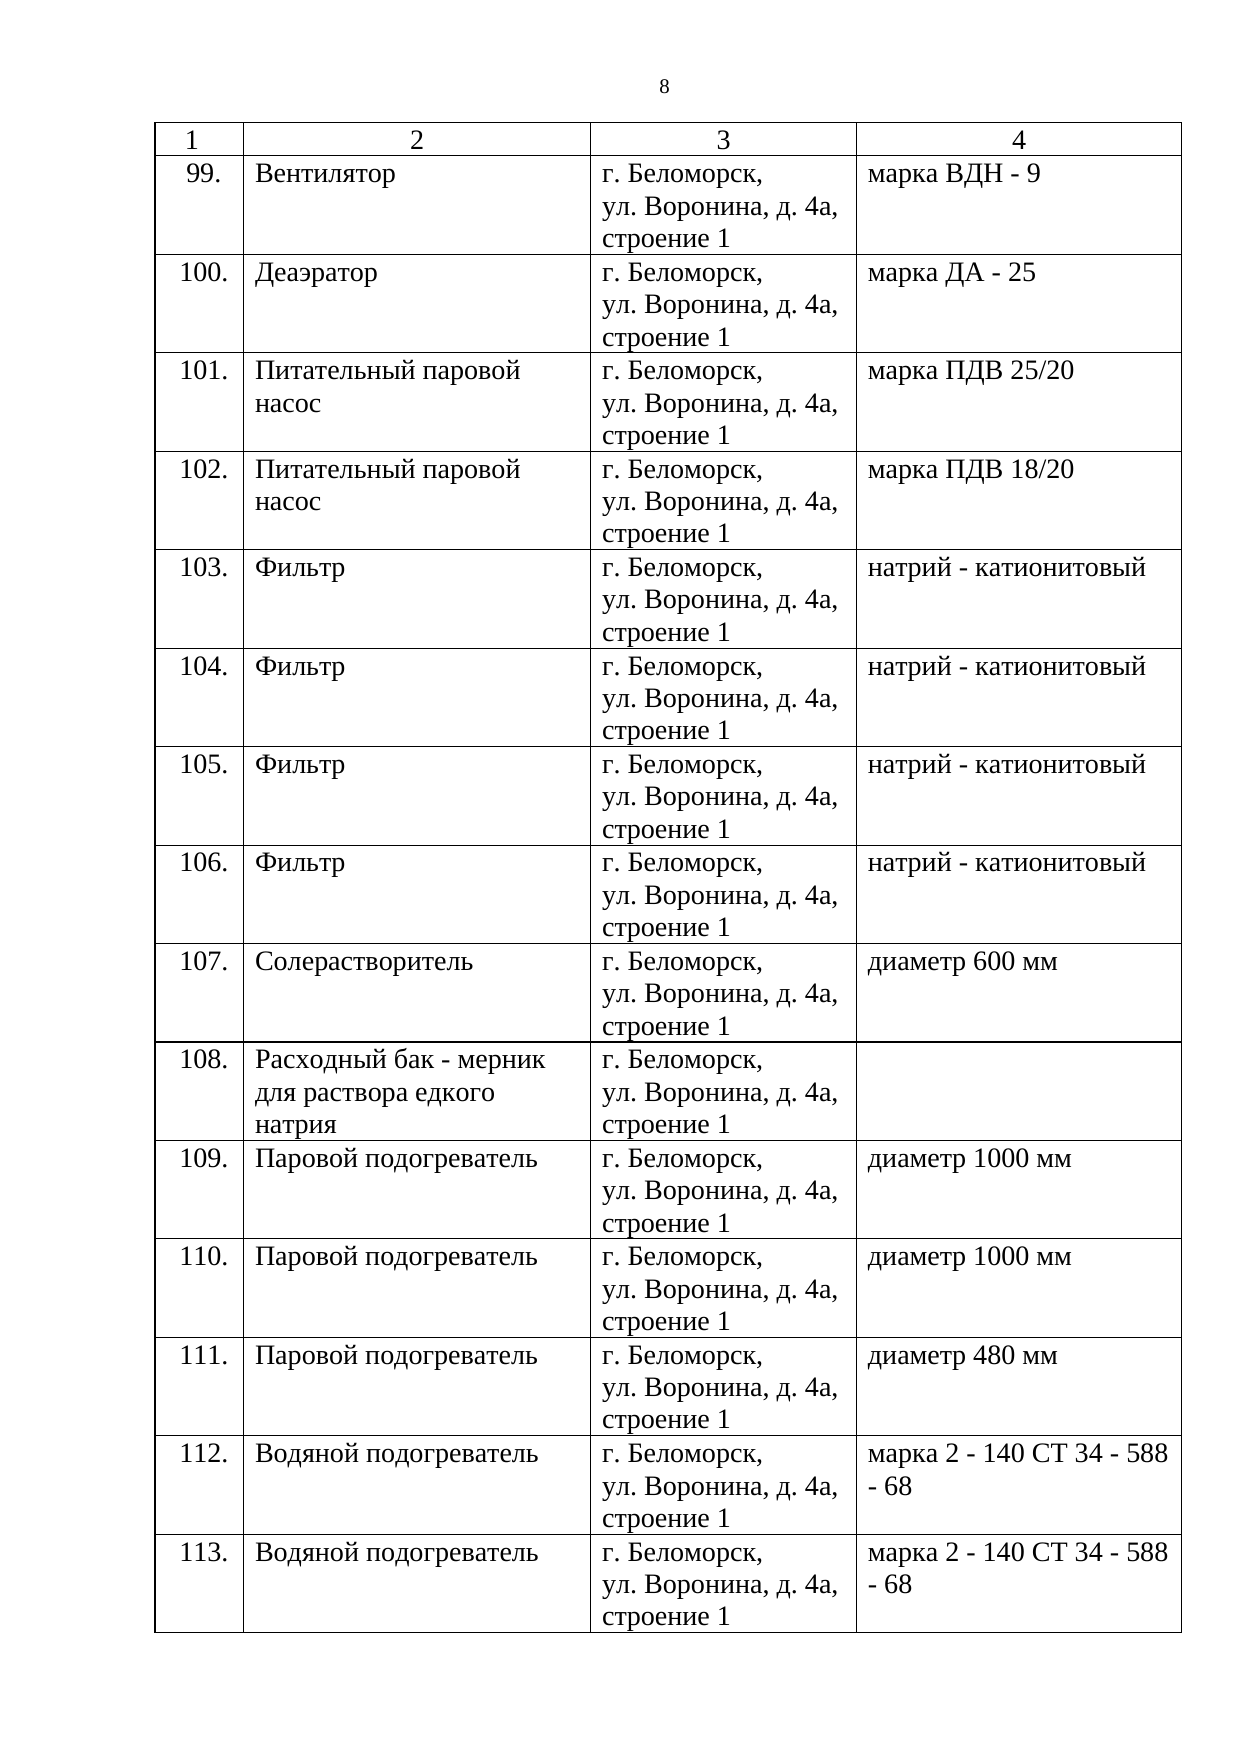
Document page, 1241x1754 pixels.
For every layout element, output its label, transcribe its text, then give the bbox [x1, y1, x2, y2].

table_header 4 [857, 123, 1181, 155]
table_cell г. Беломорск, ул. Воронина, д. 4а, строение 1 [591, 1239, 856, 1337]
table_cell г. Беломорск, ул. Воронина, д. 4а, строение 1 [591, 1043, 856, 1140]
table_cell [591, 353, 856, 451]
table_cell г. Беломорск, ул. Воронина, д. 4а, строение 1 [591, 944, 856, 1041]
table_cell [156, 1239, 243, 1337]
table_cell Фильтр [244, 649, 590, 746]
table_cell Питательный паровой насос [244, 353, 590, 451]
table_cell [156, 452, 243, 549]
table_cell натрий - катионитовый [857, 550, 1181, 648]
table_cell марка ПДВ 25/20 [857, 353, 1181, 451]
table_cell марка ВДН - 9 [857, 156, 1181, 254]
table_cell марка ПДВ 18/20 [857, 452, 1181, 549]
table_cell [156, 747, 243, 844]
table_cell марка 2 - 140 СТ 34 - 588 - 68 [857, 1436, 1181, 1533]
table_header 1 [156, 123, 243, 155]
table_cell натрий - катионитовый [857, 846, 1181, 943]
table_cell Питательный паровой насос [244, 452, 590, 549]
table_cell диаметр 480 мм [857, 1338, 1181, 1435]
table_cell [156, 1338, 243, 1435]
table_cell Деаэратор [244, 255, 590, 352]
table_cell Вентилятор [244, 156, 590, 254]
table_cell [156, 1535, 243, 1632]
table_header 3 [591, 123, 856, 155]
table_cell [156, 1043, 243, 1140]
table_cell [591, 156, 856, 254]
table_cell [156, 846, 243, 943]
table_cell [156, 649, 243, 746]
table_cell [156, 156, 243, 254]
table_cell Расходный бак - мерник для раствора едкого натрия [244, 1043, 590, 1140]
table_cell [156, 255, 243, 352]
table_header 2 [244, 123, 590, 155]
table_cell г. Беломорск, ул. Воронина, д. 4а, строение 1 [591, 649, 856, 746]
table_cell диаметр 600 мм [857, 944, 1181, 1041]
table_cell Паровой подогреватель [244, 1239, 590, 1337]
table_cell Фильтр [244, 846, 590, 943]
table_cell г. Беломорск, ул. Воронина, д. 4а, строение 1 [591, 1141, 856, 1238]
table_cell г. Беломорск, ул. Воронина, д. 4а, строение 1 [591, 747, 856, 844]
table_cell марка ДА - 25 [857, 255, 1181, 352]
table_cell г. Беломорск, ул. Воронина, д. 4а, строение 1 [591, 452, 856, 549]
table_cell Водяной подогреватель [244, 1535, 590, 1632]
table_cell г. Беломорск, ул. Воронина, д. 4а, строение 1 [591, 846, 856, 943]
table_cell натрий - катионитовый [857, 747, 1181, 844]
table_cell [156, 1141, 243, 1238]
table_cell натрий - катионитовый [857, 649, 1181, 746]
table_cell [156, 353, 243, 451]
table_cell Солерастворитель [244, 944, 590, 1041]
table_cell Фильтр [244, 747, 590, 844]
table_cell диаметр 1000 мм [857, 1239, 1181, 1337]
table_cell г. Беломорск, ул. Воронина, д. 4а, строение 1 [591, 550, 856, 648]
table_cell Фильтр [244, 550, 590, 648]
table_cell [156, 1436, 243, 1533]
table_cell диаметр 1000 мм [857, 1141, 1181, 1238]
table_cell Паровой подогреватель [244, 1141, 590, 1238]
table_cell Водяной подогреватель [244, 1436, 590, 1533]
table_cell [591, 255, 856, 352]
table_cell г. Беломорск, ул. Воронина, д. 4а, строение 1 [591, 1338, 856, 1435]
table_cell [591, 1535, 856, 1632]
table_cell [857, 1043, 1181, 1140]
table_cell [591, 1436, 856, 1533]
table_cell [156, 944, 243, 1041]
table_cell [156, 550, 243, 648]
table_cell Паровой подогреватель [244, 1338, 590, 1435]
table_cell марка 2 - 140 СТ 34 - 588 - 68 [857, 1535, 1181, 1632]
